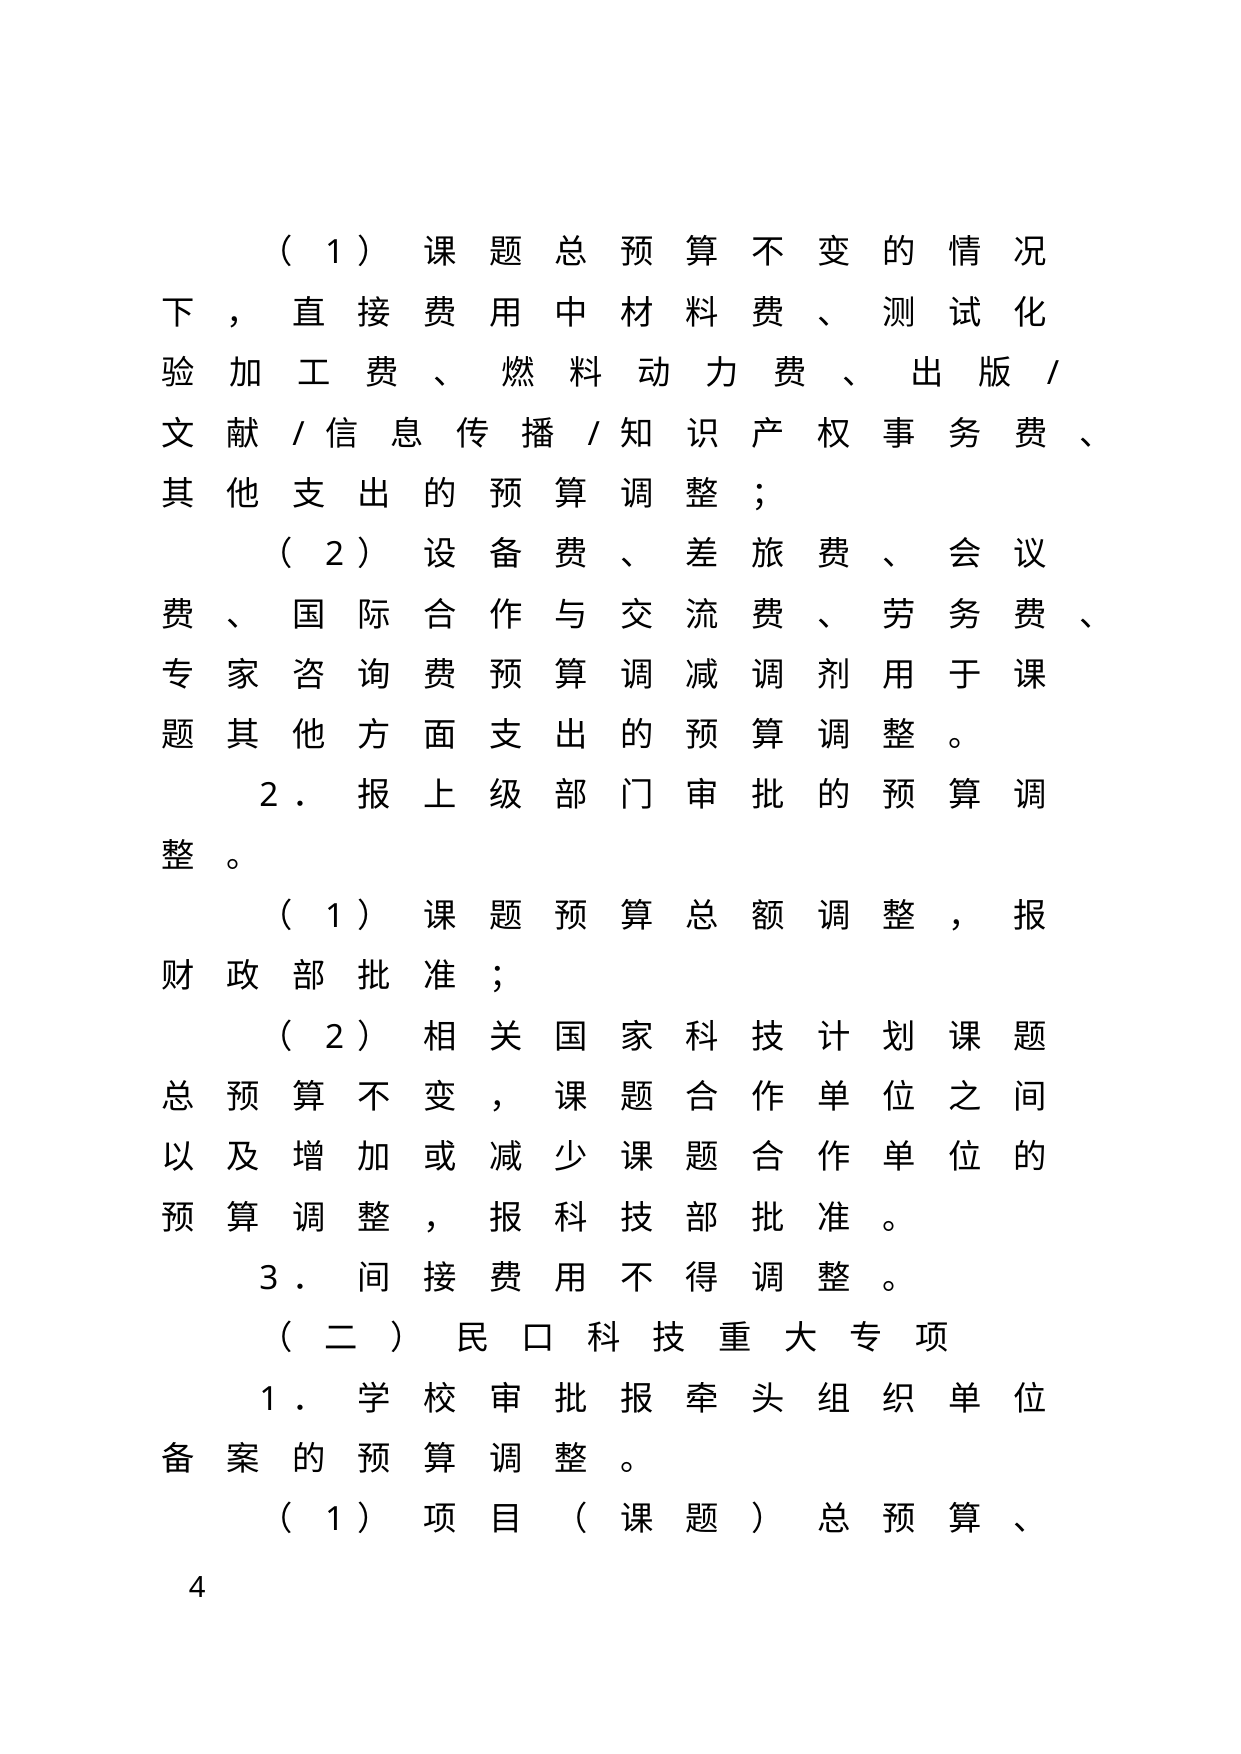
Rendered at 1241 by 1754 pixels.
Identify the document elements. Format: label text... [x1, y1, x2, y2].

text （二）民口科技重大专项 [161, 1305, 1079, 1365]
text 3．间接费用不得调整。 [161, 1245, 1079, 1305]
text 2．报上级部门审批的预算调整。 [161, 762, 1079, 883]
text （2）设备费、差旅费、会议费、国际合作与交流费、劳务费、专家咨询费预算调减调剂用于课题其他方面支出的预算调整。 [161, 521, 1079, 762]
text （1）课题总预算不变的情况下，直接费用中材料费、测试化验加工费、燃料动力费、出版/文献/信息传播/知识产权事务费、其他支出的预算调整； [161, 219, 1079, 521]
text 1．学校审批报牵头组织单位备案的预算调整。 [161, 1365, 1079, 1486]
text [161, 1486, 1079, 1546]
text （1）课题预算总额调整，报财政部批准； [161, 883, 1079, 1003]
text （2）相关国家科技计划课题总预算不变，课题合作单位之间以及增加或减少课题合作单位的预算调整，报科技部批准。 [161, 1003, 1079, 1245]
